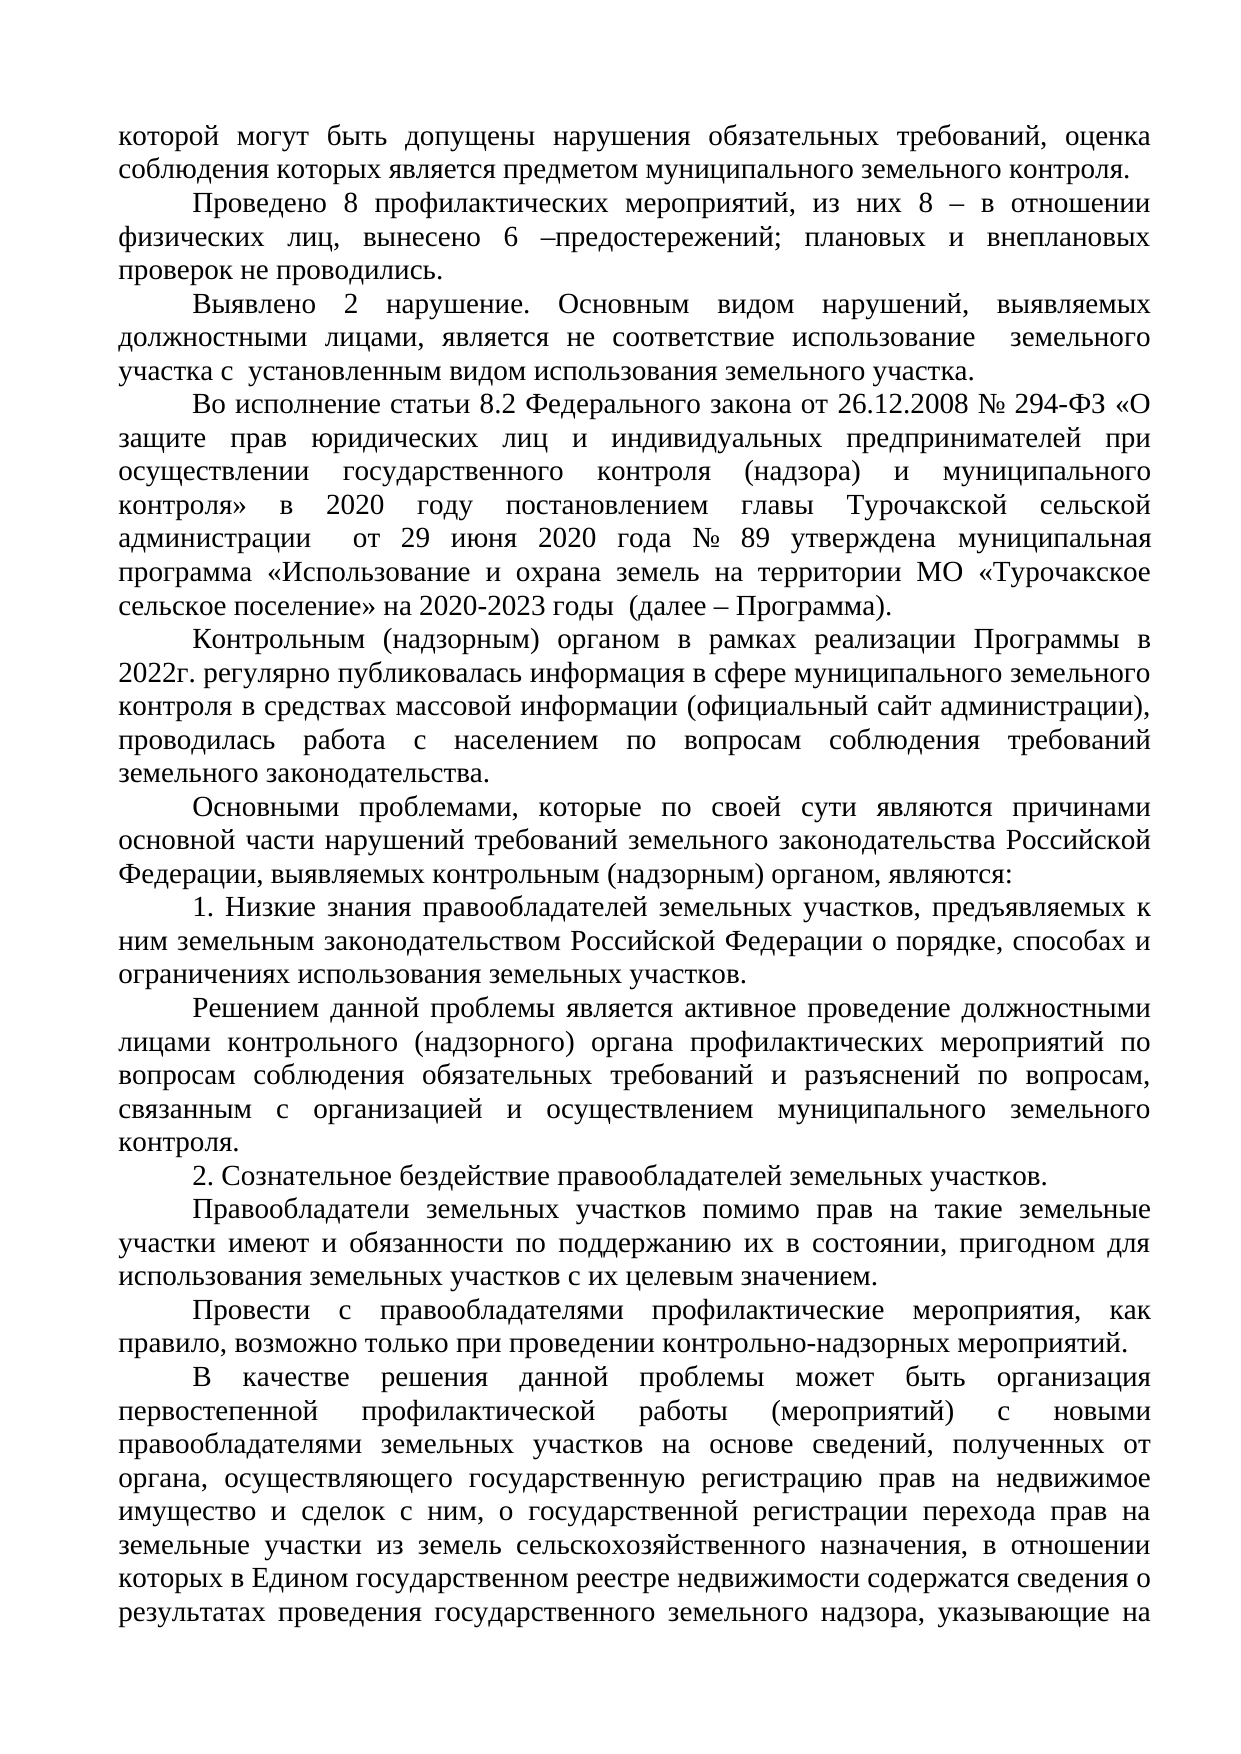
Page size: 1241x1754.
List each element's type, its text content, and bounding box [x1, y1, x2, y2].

text Во исполнение статьи 8.2 Федерального закона от 26.12.2008 № 294-ФЗ «О защите прав юридических лиц и индивидуальных предпринимателей при осуществлении государственного контроля (надзора) и муниципального контроля» в 2020 году постановлением главы Турочакской сельской администрации от 29 июня 2020 года № 89 утверждена муниципальная программа «Использование и охрана земель на территории МО «Турочакское сельское поселение» на 2020-2023 годы (далее – Программа). [118, 386, 1152, 621]
text 2. Сознательное бездействие правообладателей земельных участков. [118, 1158, 1152, 1191]
text Проведено 8 профилактических мероприятий, из них 8 – в отношении физических лиц, вынесено 6 –предостережений; плановых и внеплановых проверок не проводились. [118, 185, 1152, 286]
text Провести с правообладателями профилактические мероприятия, как правило, возможно только при проведении контрольно-надзорных мероприятий. [118, 1292, 1152, 1359]
text Выявлено 2 нарушение. Основным видом нарушений, выявляемых должностными лицами, является не соответствие использование земельного участка с установленным видом использования земельного участка. [118, 286, 1152, 386]
text Основными проблемами, которые по своей сути являются причинами основной части нарушений требований земельного законодательства Российской Федерации, выявляемых контрольным (надзорным) органом, являются: [118, 789, 1152, 889]
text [118, 1359, 1152, 1627]
text Решением данной проблемы является активное проведение должностными лицами контрольного (надзорного) органа профилактических мероприятий по вопросам соблюдения обязательных требований и разъяснений по вопросам, связанным с организацией и осуществлением муниципального земельного контроля. [118, 990, 1152, 1158]
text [118, 118, 1152, 185]
text Контрольным (надзорным) органом в рамках реализации Программы в 2022г. регулярно публиковалась информация в сфере муниципального земельного контроля в средствах массовой информации (официальный сайт администрации), проводилась работа с населением по вопросам соблюдения требований земельного законодательства. [118, 621, 1152, 789]
text 1. Низкие знания правообладателей земельных участков, предъявляемых к ним земельным законодательством Российской Федерации о порядке, способах и ограничениях использования земельных участков. [118, 889, 1152, 990]
text Правообладатели земельных участков помимо прав на такие земельные участки имеют и обязанности по поддержанию их в состоянии, пригодном для использования земельных участков с их целевым значением. [118, 1191, 1152, 1292]
